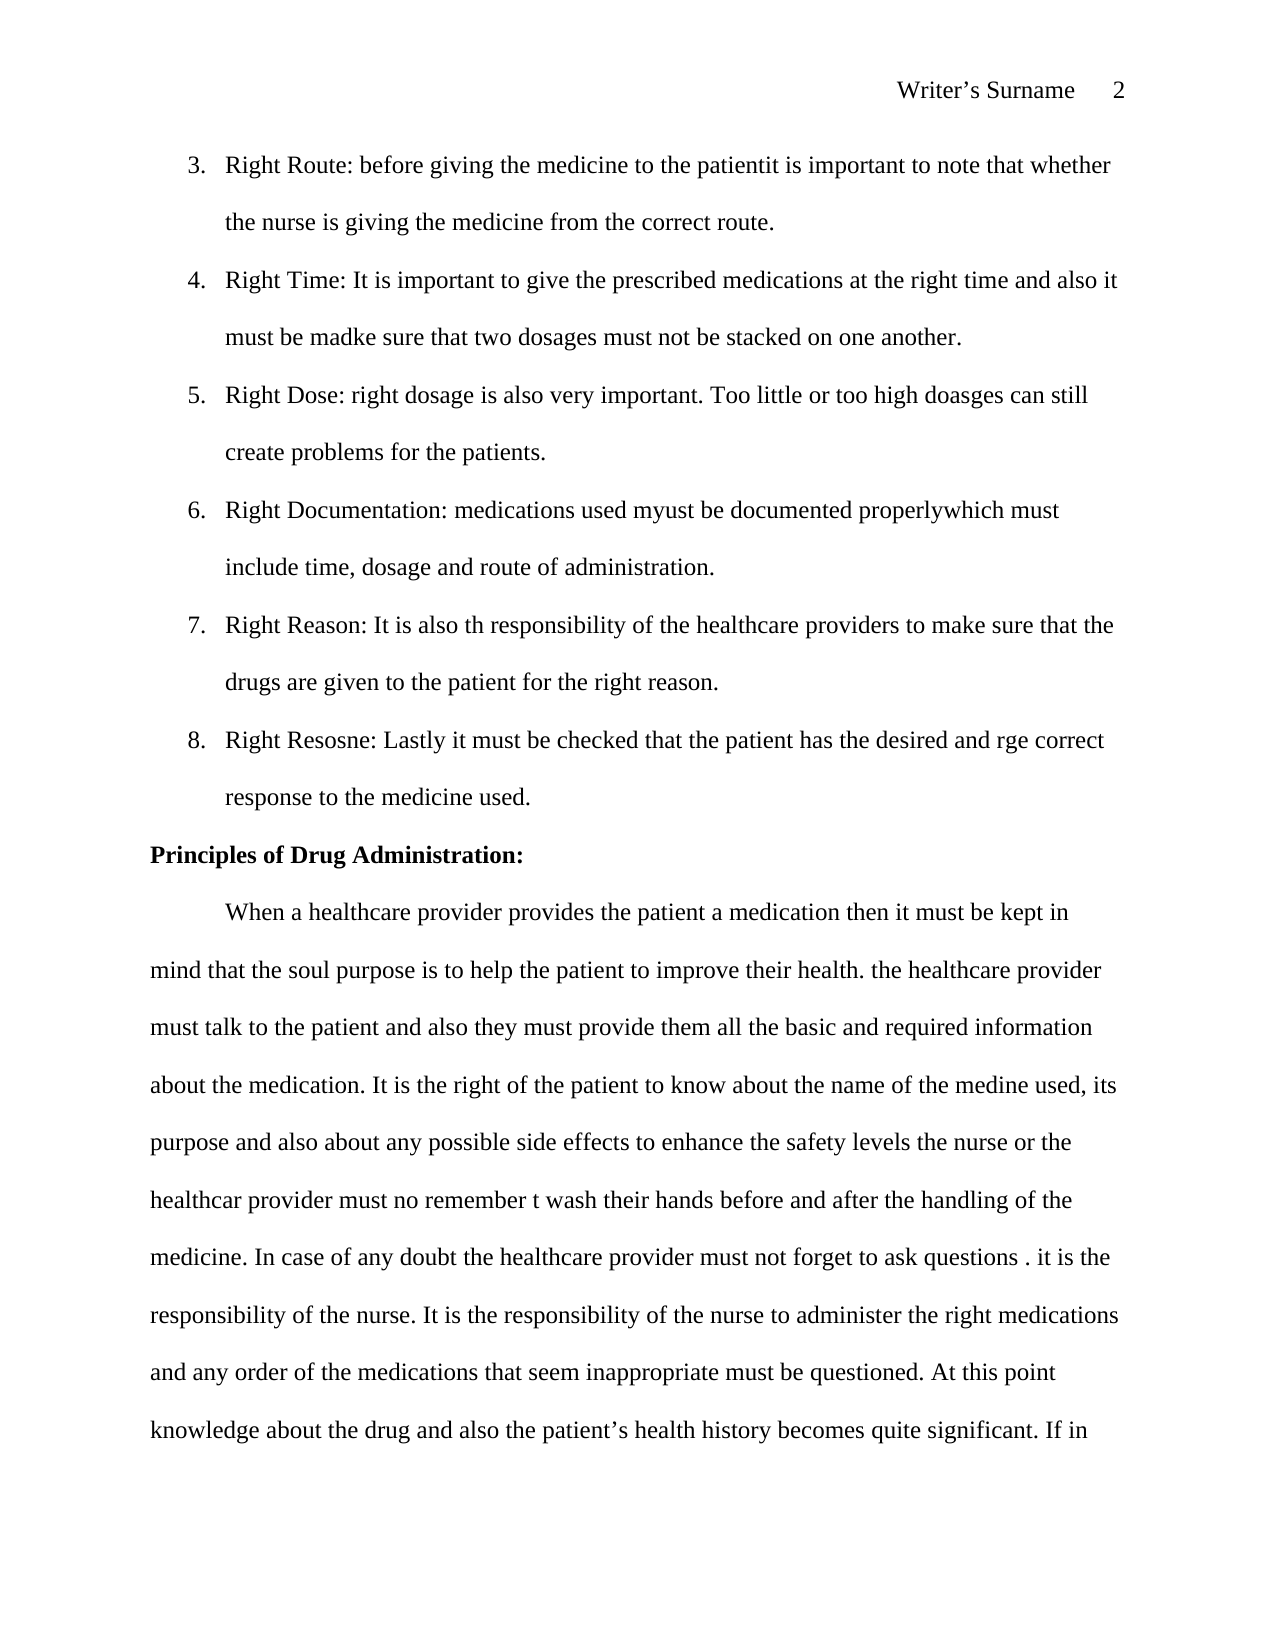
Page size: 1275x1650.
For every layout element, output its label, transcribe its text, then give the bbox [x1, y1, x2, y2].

list Right Documentation: medications used myust be documented properlywhich must include time, dosage and route of administration. [187, 495, 1125, 581]
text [150, 897, 1125, 1444]
list Right Route: before giving the medicine to the patientit is important to note that whether the nurse is giving the medicine from the correct route. [187, 150, 1125, 236]
list Right Resosne: Lastly it must be checked that the patient has the desired and rge correct response to the medicine used. [187, 725, 1125, 811]
text Principles of Drug Administration: [150, 840, 1125, 869]
list Right Dose: right dosage is also very important. Too little or too high doasges can still create problems for the patients. [187, 380, 1125, 466]
list Right Reason: It is also th responsibility of the healthcare providers to make sure that the drugs are given to the patient for the right reason. [187, 610, 1125, 696]
list Right Time: It is important to give the prescribed medications at the right time and also it must be madke sure that two dosages must not be stacked on one another. [187, 265, 1125, 351]
